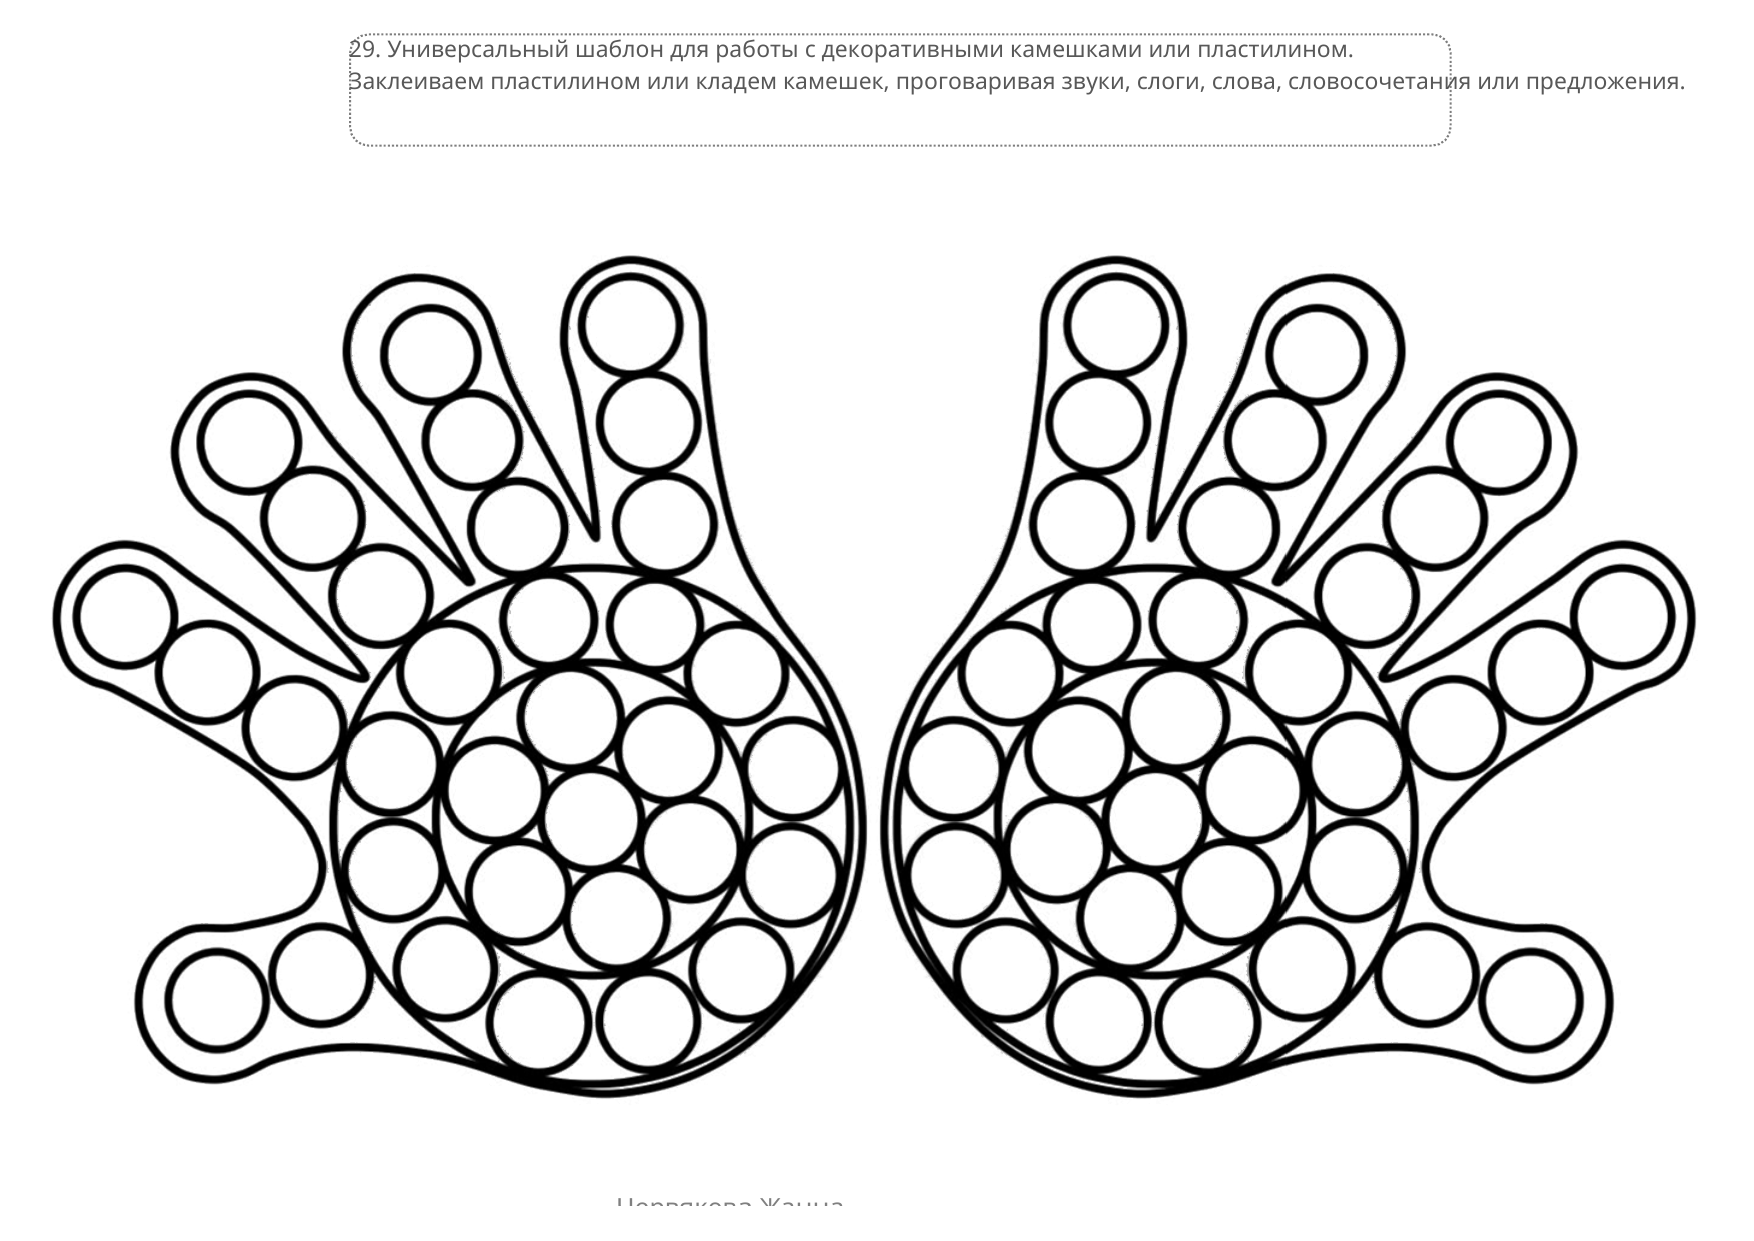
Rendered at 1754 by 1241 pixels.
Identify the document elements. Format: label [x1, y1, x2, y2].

picture [48, 248, 1698, 1109]
